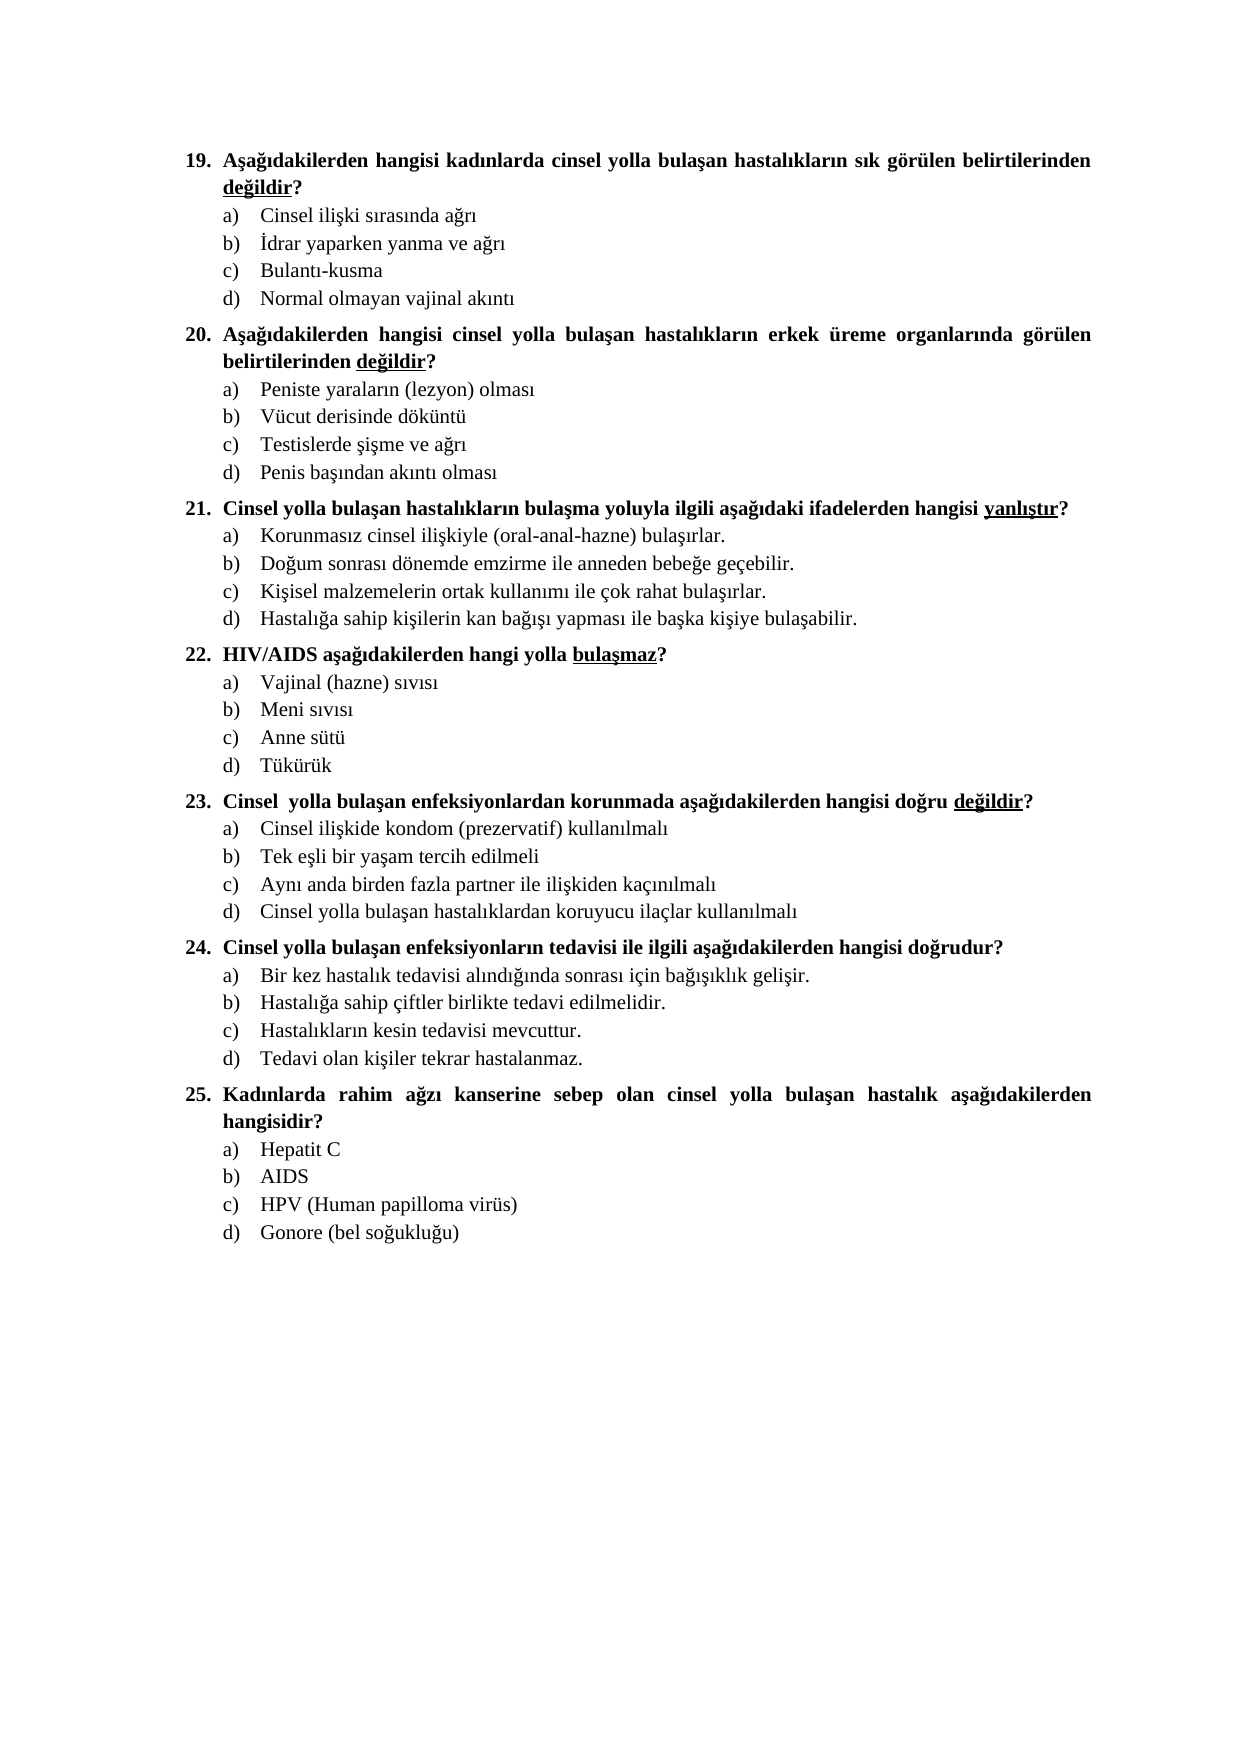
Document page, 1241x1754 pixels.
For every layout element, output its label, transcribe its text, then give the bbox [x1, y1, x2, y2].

list Aşağıdakilerden hangisi cinsel yolla bulaşan hastalıkların erkek üreme organlarında görülen belirtilerinden değildir? [185, 322, 1093, 373]
list İdrar yaparken yanma ve ağrı [223, 230, 1093, 254]
list Peniste yaraların (lezyon) olması [223, 377, 1093, 401]
list Testislerde şişme ve ağrı [223, 432, 1093, 456]
list Tükürük [223, 753, 1093, 777]
list Cinsel ilişki sırasında ağrı [223, 203, 1093, 227]
list Aşağıdakilerden hangisi kadınlarda cinsel yolla bulaşan hastalıkların sık görülen belirtilerinden değildir? [185, 148, 1093, 199]
list Vücut derisinde döküntü [223, 404, 1093, 428]
list Tek eşli bir yaşam tercih edilmeli [223, 844, 1093, 868]
list Anne sütü [223, 725, 1093, 749]
list Hastalığa sahip kişilerin kan bağışı yapması ile başka kişiye bulaşabilir. [223, 606, 1093, 630]
list AIDS [223, 1164, 1093, 1188]
list Bir kez hastalık tedavisi alındığında sonrası için bağışıklık gelişir. [223, 963, 1093, 987]
list HPV (Human papilloma virüs) [223, 1192, 1093, 1216]
list Hepatit C [223, 1137, 1093, 1161]
list Tedavi olan kişiler tekrar hastalanmaz. [223, 1046, 1093, 1069]
list HIV/AIDS aşağıdakilerden hangi yolla bulaşmaz? [185, 642, 1093, 666]
list Normal olmayan vajinal akıntı [223, 286, 1093, 310]
list Vajinal (hazne) sıvısı [223, 670, 1093, 694]
list Cinsel ilişkide kondom (prezervatif) kullanılmalı [223, 816, 1093, 840]
list Aynı anda birden fazla partner ile ilişkiden kaçınılmalı [223, 871, 1093, 896]
list Penis başından akıntı olması [223, 460, 1093, 484]
list Gonore (bel soğukluğu) [223, 1219, 1093, 1244]
list Cinsel yolla bulaşan enfeksiyonların tedavisi ile ilgili aşağıdakilerden hangisi doğrudur? [185, 935, 1093, 959]
list Kadınlarda rahim ağzı kanserine sebep olan cinsel yolla bulaşan hastalık aşağıdakilerden hangisidir? [185, 1082, 1093, 1133]
list Hastalıkların kesin tedavisi mevcuttur. [223, 1018, 1093, 1042]
list Korunmasız cinsel ilişkiyle (oral-anal-hazne) bulaşırlar. [223, 523, 1093, 547]
list Cinsel yolla bulaşan enfeksiyonlardan korunmada aşağıdakilerden hangisi doğru değildir? [185, 789, 1093, 813]
list Hastalığa sahip çiftler birlikte tedavi edilmelidir. [223, 990, 1093, 1014]
list Kişisel malzemelerin ortak kullanımı ile çok rahat bulaşırlar. [223, 578, 1093, 603]
list Bulantı-kusma [223, 258, 1093, 282]
list Cinsel yolla bulaşan hastalıklardan koruyucu ilaçlar kullanılmalı [223, 899, 1093, 923]
list Cinsel yolla bulaşan hastalıkların bulaşma yoluyla ilgili aşağıdaki ifadelerden hangisi yanlıştır? [185, 496, 1093, 520]
list Doğum sonrası dönemde emzirme ile anneden bebeğe geçebilir. [223, 551, 1093, 575]
list Meni sıvısı [223, 697, 1093, 721]
